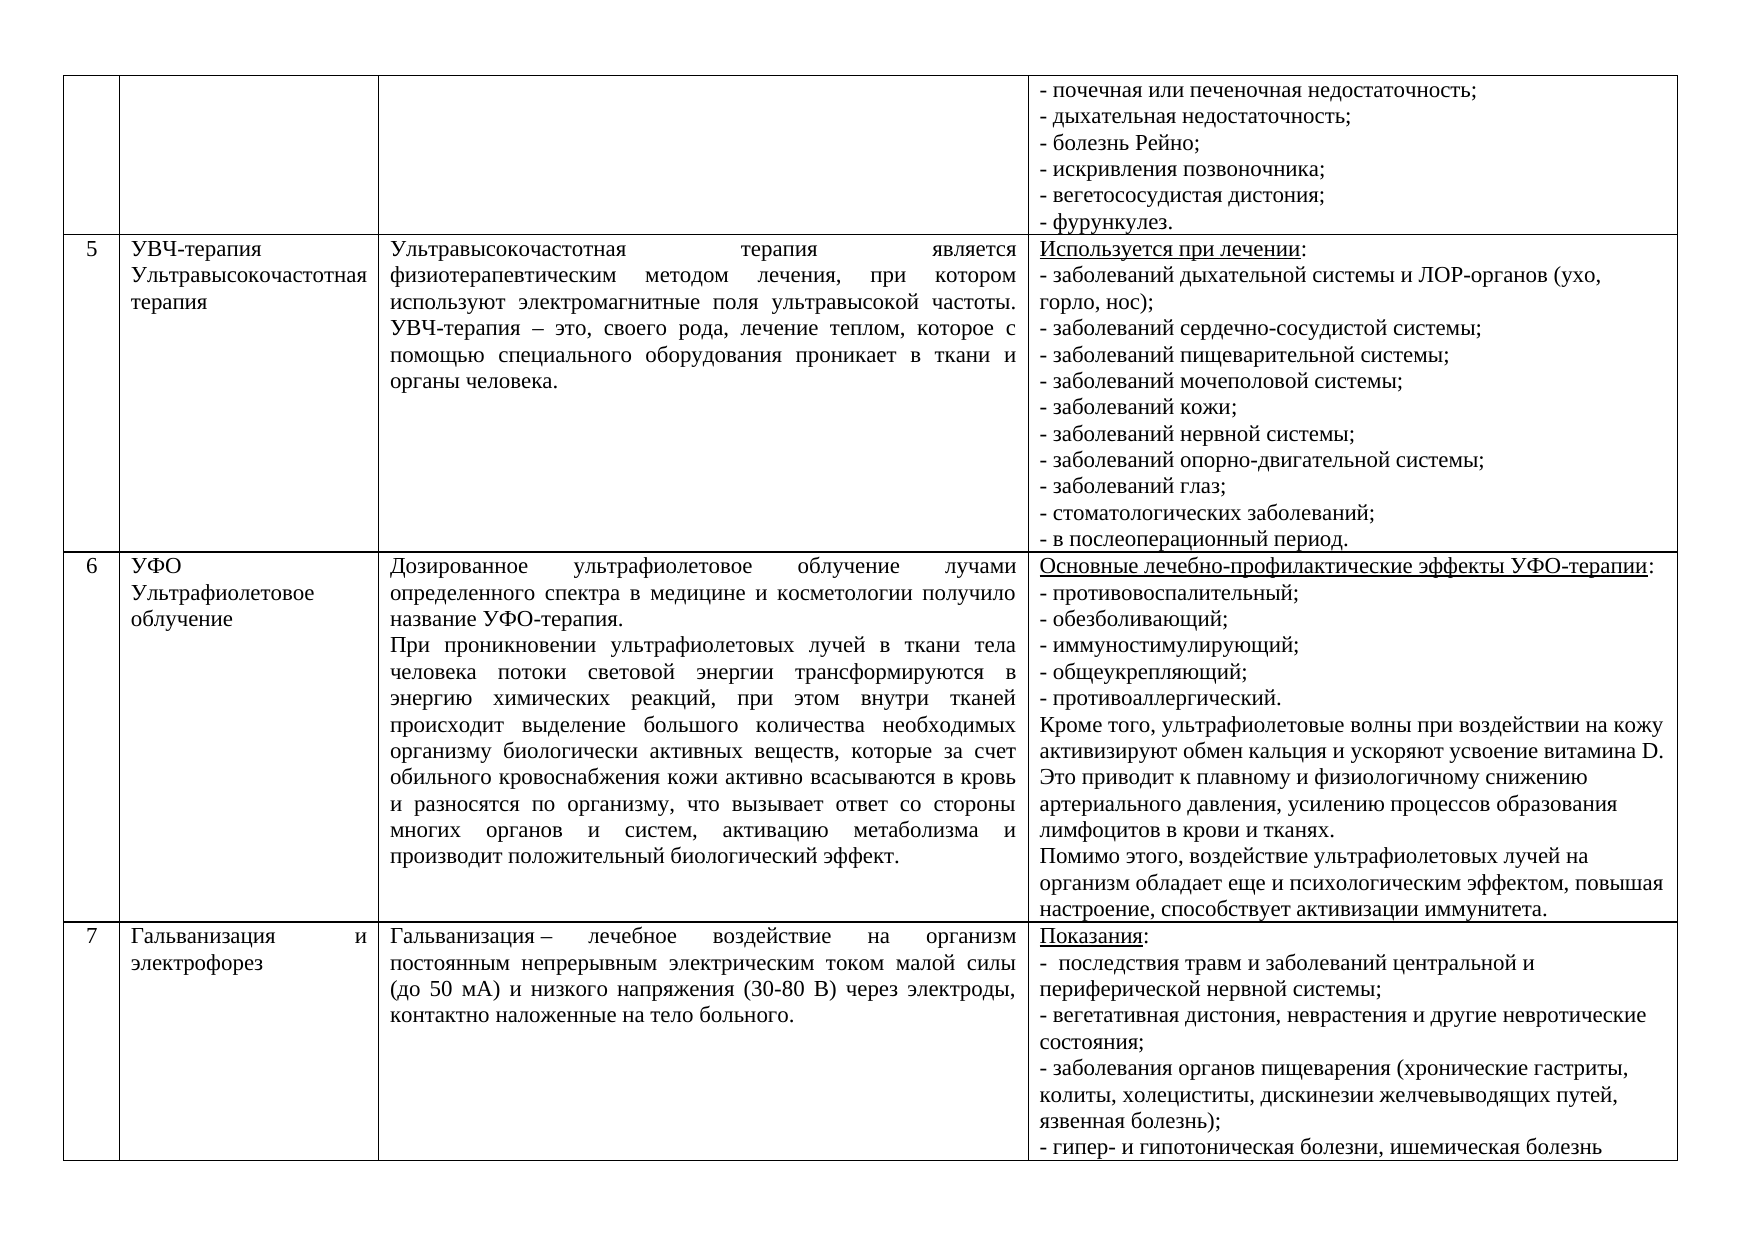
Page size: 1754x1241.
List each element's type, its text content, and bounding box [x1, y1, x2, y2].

table_cell Основные лечебно-профилактические эффекты УФО-терапии: - противовоспалительный; - обезболивающий; - иммуностимулирующий; - общеукрепляющий; - противоаллергический. Кроме того, ультрафиолетовые волны при воздействии на кожу активизируют обмен кальция и ускоряют усвоение витамина D. Это приводит к плавному и физиологичному снижению артериального давления, усилению процессов образования лимфоцитов в крови и тканях. Помимо этого, воздействие ультрафиолетовых лучей на организм обладает еще и психологическим эффектом, повышая настроение, способствует активизации иммунитета. [1029, 553, 1677, 921]
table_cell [379, 76, 1028, 234]
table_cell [120, 923, 378, 1160]
table_cell УФО Ультрафиолетовое облучение [120, 553, 378, 921]
table_cell 5 [64, 235, 119, 551]
table_cell 4 [64, 76, 119, 234]
table_cell Дозированное ультрафиолетовое облучение лучами определенного спектра в медицине и косметологии получило название УФО-терапия. При проникновении ультрафиолетовых лучей в ткани тела человека потоки световой энергии трансформируются в энергию химических реакций, при этом внутри тканей происходит выделение большого количества необходимых организму биологически активных веществ, которые за счет обильного кровоснабжения кожи активно всасываются в кровь и разносятся по организму, что вызывает ответ со стороны многих органов и систем, активацию метаболизма и производит положительный биологический эффект. [379, 553, 1028, 921]
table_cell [379, 923, 1028, 1160]
table_cell 6 [64, 553, 119, 921]
table_cell Используется при лечении: - заболеваний дыхательной системы и ЛОР-органов (ухо, горло, нос); - заболеваний сердечно-сосудистой системы; - заболеваний пищеварительной системы; - заболеваний мочеполовой системы; - заболеваний кожи; - заболеваний нервной системы; - заболеваний опорно-двигательной системы; - заболеваний глаз; - стоматологических заболеваний; - в послеоперационный период. [1029, 235, 1677, 551]
table_cell Ультравысокочастотная терапия является физиотерапевтическим методом лечения, при котором используют электромагнитные поля ультравысокой частоты. УВЧ-терапия – это, своего рода, лечение теплом, которое с помощью специального оборудования проникает в ткани и органы человека. [379, 235, 1028, 551]
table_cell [1029, 76, 1677, 234]
table_cell 7 [64, 923, 119, 1160]
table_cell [1029, 923, 1677, 1160]
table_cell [120, 76, 378, 234]
table_cell УВЧ-терапия Ультравысокочастотная терапия [120, 235, 378, 551]
